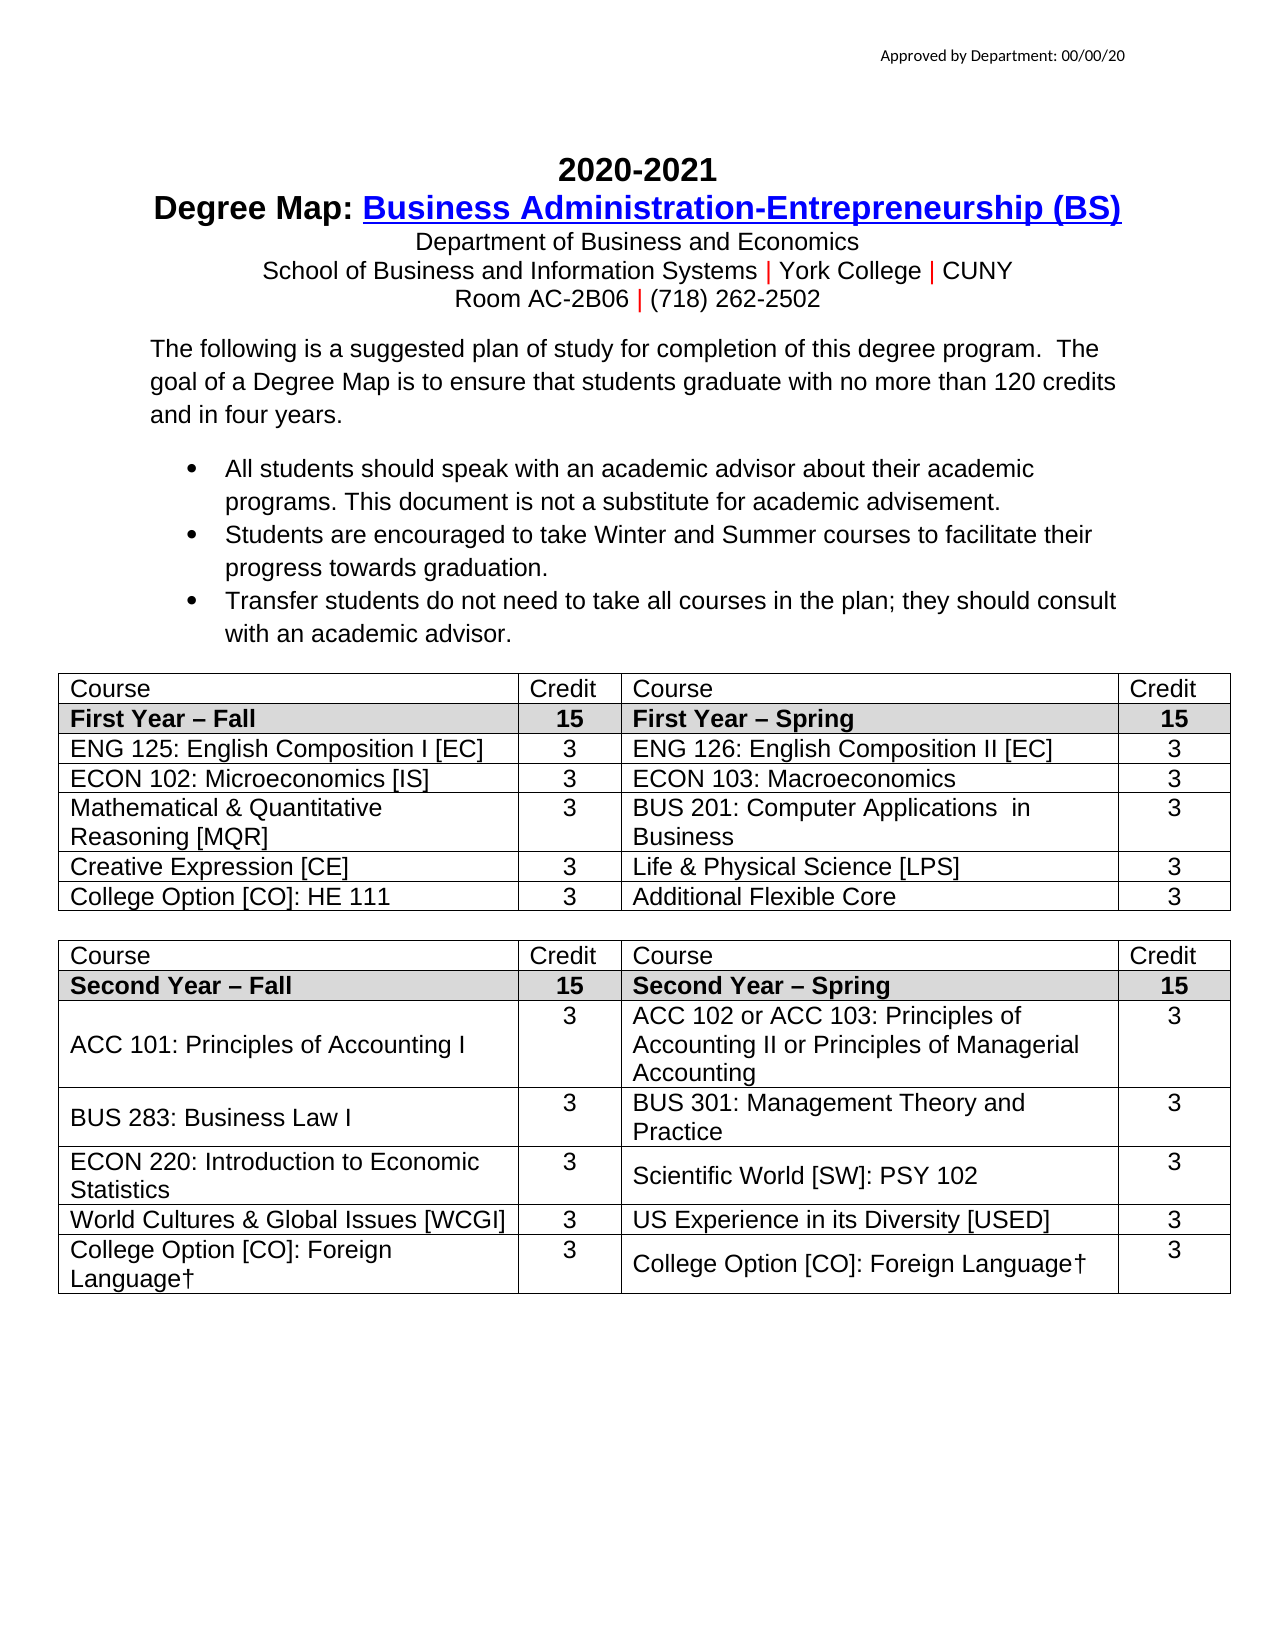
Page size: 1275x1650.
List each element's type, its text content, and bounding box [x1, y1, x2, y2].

table_cell 3 [519, 764, 621, 792]
table_cell 3 [519, 793, 621, 851]
table_cell 15 [519, 971, 621, 1000]
table_cell BUS 301: Management Theory and Practice [622, 1088, 1118, 1146]
table_cell 3 [1119, 764, 1230, 792]
table_cell ACC 101: Principles of Accounting I [59, 1001, 518, 1087]
table_cell BUS 283: Business Law I [59, 1088, 518, 1146]
table_cell 3 [1119, 1088, 1230, 1146]
table_cell First Year – Fall [59, 704, 518, 733]
table_cell Mathematical & Quantitative Reasoning [MQR] [59, 793, 518, 851]
table_cell Life & Physical Science [LPS] [622, 852, 1118, 881]
list Degree Map: Business Administration-Entrepreneurship (BS) [150, 188, 1125, 227]
table_cell Second Year – Fall [59, 971, 518, 1000]
table_cell US Experience in its Diversity [USED] [622, 1205, 1118, 1234]
table_cell College Option [CO]: Foreign Language† [622, 1235, 1118, 1292]
table_cell 15 [1119, 971, 1230, 1000]
table_cell 3 [1119, 793, 1230, 851]
table_cell 3 [519, 1088, 621, 1146]
table_cell ENG 126: English Composition II [EC] [622, 734, 1118, 762]
table_cell College Option [CO]: Foreign Language† [59, 1235, 518, 1292]
table_cell Additional Flexible Core [622, 882, 1118, 910]
table_cell ACC 102 or ACC 103: Principles of Accounting II or Principles of Managerial Accounting [622, 1001, 1118, 1087]
list Students are encouraged to take Winter and Summer courses to facilitate their progress towards graduation. [187, 520, 1125, 582]
table_cell ENG 125: English Composition I [EC] [59, 734, 518, 762]
table_header Credit [519, 941, 621, 970]
table_cell 3 [519, 1147, 621, 1204]
table_cell BUS 201: Computer Applications in Business [622, 793, 1118, 851]
table_cell 3 [1119, 734, 1230, 762]
table_header Course [622, 941, 1118, 970]
table_header Course [59, 941, 518, 970]
table_cell ECON 103: Macroeconomics [622, 764, 1118, 792]
table_cell 3 [519, 852, 621, 881]
table_cell 3 [519, 1235, 621, 1292]
table_cell 3 [519, 734, 621, 762]
table_cell 3 [1119, 1001, 1230, 1087]
table_cell 3 [1119, 1235, 1230, 1292]
table_cell College Option [CO]: HE 111 [59, 882, 518, 910]
list All students should speak with an academic advisor about their academic programs. This document is not a substitute for academic advisement. [187, 454, 1125, 516]
table_cell First Year – Spring [622, 704, 1118, 733]
table_cell 15 [1119, 704, 1230, 733]
text The following is a suggested plan of study for completion of this degree program. The goal of a Degree Map is to ensure that students graduate with no more than 120 credits and in four years. [150, 334, 1125, 429]
table_cell Creative Expression [CE] [59, 852, 518, 881]
list Department of Business and Economics [150, 227, 1125, 256]
table_cell 3 [1119, 852, 1230, 881]
list Room AC-2B06 | (718) 262-2502 [150, 284, 1125, 313]
table_cell 3 [519, 1001, 621, 1087]
table_header Course [59, 674, 518, 703]
table_cell 3 [519, 882, 621, 910]
list 2020-2021 [150, 150, 1125, 188]
table_cell 3 [1119, 1205, 1230, 1234]
table_header Credit [1119, 941, 1230, 970]
table_cell 3 [1119, 882, 1230, 910]
table_cell Second Year – Spring [622, 971, 1118, 1000]
table_cell ECON 102: Microeconomics [IS] [59, 764, 518, 792]
list School of Business and Information Systems | York College | CUNY [150, 256, 1125, 284]
table_cell 3 [519, 1205, 621, 1234]
table_header Credit [1119, 674, 1230, 703]
table_cell Scientific World [SW]: PSY 102 [622, 1147, 1118, 1204]
table_header Course [622, 674, 1118, 703]
table_cell World Cultures & Global Issues [WCGI] [59, 1205, 518, 1234]
list Transfer students do not need to take all courses in the plan; they should consult with an academic advisor. [187, 586, 1125, 648]
table_cell 15 [519, 704, 621, 733]
table_cell 3 [1119, 1147, 1230, 1204]
table_header Credit [519, 674, 621, 703]
table_cell ECON 220: Introduction to Economic Statistics [59, 1147, 518, 1204]
